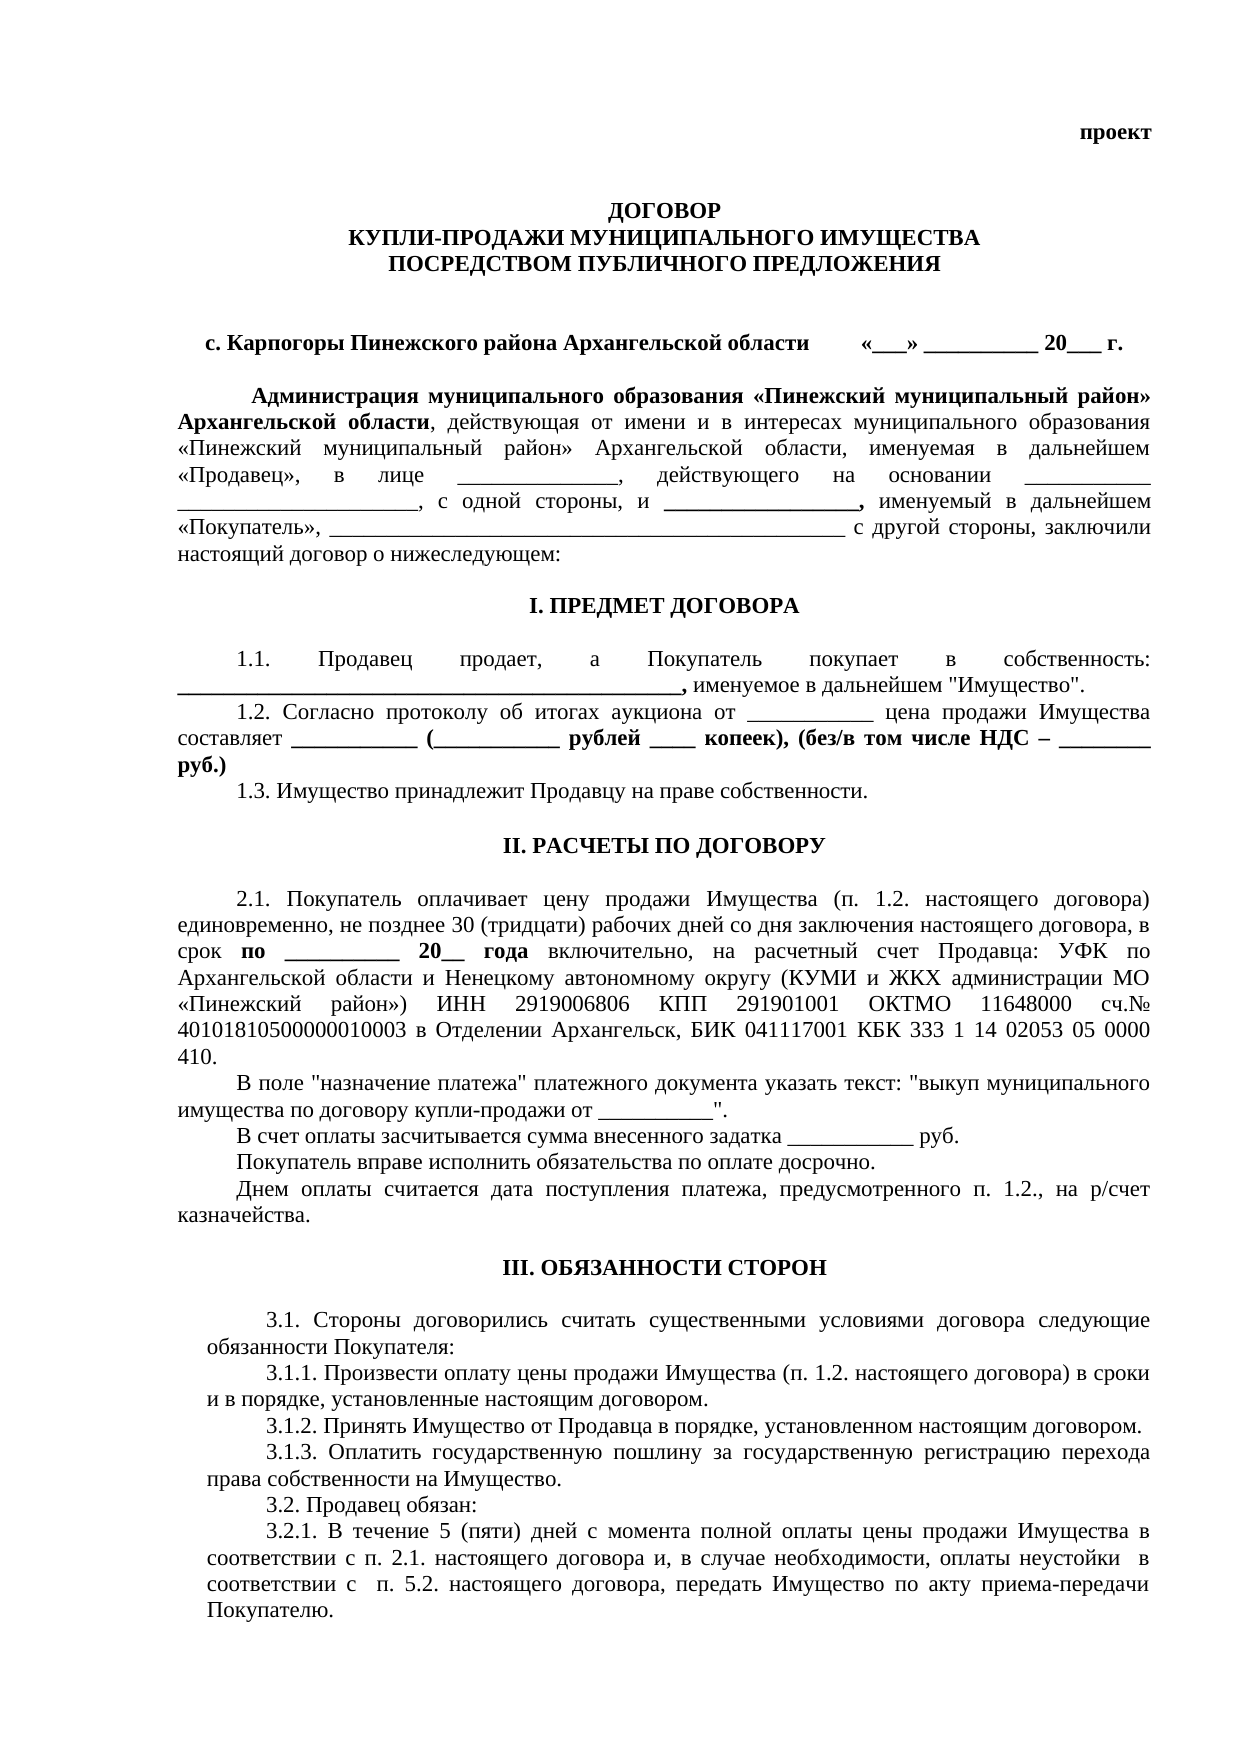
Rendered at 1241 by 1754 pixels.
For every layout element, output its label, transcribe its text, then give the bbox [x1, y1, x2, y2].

text 1.1. Продавец продает, а Покупатель покупает в собственность: ____________________________________________, именуемое в дальнейшем "Имущество". [177, 645, 1152, 698]
text проект [177, 118, 1152, 144]
text 3.1.2. Принять Имущество от Продавца в порядке, установленном настоящим договором. [207, 1412, 1152, 1438]
text В поле "назначение платежа" платежного документа указать текст: "выкуп муниципального имущества по договору купли-продажи от __________". [177, 1069, 1152, 1122]
text 3.1.1. Произвести оплату цены продажи Имущества (п. 1.2. настоящего договора) в сроки и в порядке, установленные настоящим договором. [207, 1359, 1152, 1412]
text 1.3. Имущество принадлежит Продавцу на праве собственности. [177, 777, 1152, 803]
text ДОГОВОР [177, 197, 1152, 223]
text КУПЛИ-ПРОДАЖИ МУНИЦИПАЛЬНОГО ИМУЩЕСТВА [177, 223, 1152, 250]
text 3.1. Стороны договорились считать существенными условиями договора следующие обязанности Покупателя: [207, 1306, 1152, 1359]
text 3.2. Продавец обязан: [207, 1491, 1152, 1517]
text В счет оплаты засчитывается сумма внесенного задатка ___________ руб. [177, 1122, 1152, 1148]
text 3.1.3. Оплатить государственную пошлину за государственную регистрацию перехода права собственности на Имущество. [207, 1438, 1152, 1491]
text II. РАСЧЕТЫ ПО ДОГОВОРУ [177, 832, 1152, 858]
text I. ПРЕДМЕТ ДОГОВОРА [177, 592, 1152, 619]
text 1.2. Согласно протоколу об итогах аукциона от ___________ цена продажи Имущества составляет ___________ (___________ рублей ____ копеек), (без/в том числе НДС – ________ руб.) [177, 698, 1152, 777]
text Днем оплаты считается дата поступления платежа, предусмотренного п. 1.2., на р/счет казначейства. [177, 1175, 1152, 1227]
text 2.1. Покупатель оплачивает цену продажи Имущества (п. 1.2. настоящего договора) единовременно, не позднее 30 (тридцати) рабочих дней со дня заключения настоящего договора, в срок по __________ 20__ года включительно, на расчетный счет Продавца: УФК по Архангельской области и Ненецкому автономному округу (КУМИ и ЖКХ администрации МО «Пинежский район») ИНН 2919006806 КПП 291901001 ОКТМО 11648000 сч.№ 40101810500000010003 в Отделении Архангельск, БИК 041117001 КБК 333 1 14 02053 05 0000 410. [177, 885, 1152, 1069]
text с. Карпогоры Пинежского района Архангельской области «___» __________ 20___ г. [177, 329, 1152, 355]
text ПОСРЕДСТВОМ ПУБЛИЧНОГО ПРЕДЛОЖЕНИЯ [177, 250, 1152, 276]
text 3.2.1. В течение 5 (пяти) дней с момента полной оплаты цены продажи Имущества в соответствии с п. 2.1. настоящего договора и, в случае необходимости, оплаты неустойки в соответствии с п. 5.2. настоящего договора, передать Имущество по акту приема-передачи Покупателю. [207, 1517, 1152, 1623]
text Администрация муниципального образования «Пинежский муниципальный район» Архангельской области, действующая от имени и в интересах муниципального образования «Пинежский муниципальный район» Архангельской области, именуемая в дальнейшем «Продавец», в лице ______________, действующего на основании ___________ _____________________, с одной стороны, и _________________, именуемый в дальнейшем «Покупатель», _____________________________________________ с другой стороны, заключили настоящий договор о нижеследующем: [177, 382, 1152, 566]
text Покупатель вправе исполнить обязательства по оплате досрочно. [177, 1148, 1152, 1175]
text III. ОБЯЗАННОСТИ СТОРОН [177, 1254, 1152, 1280]
